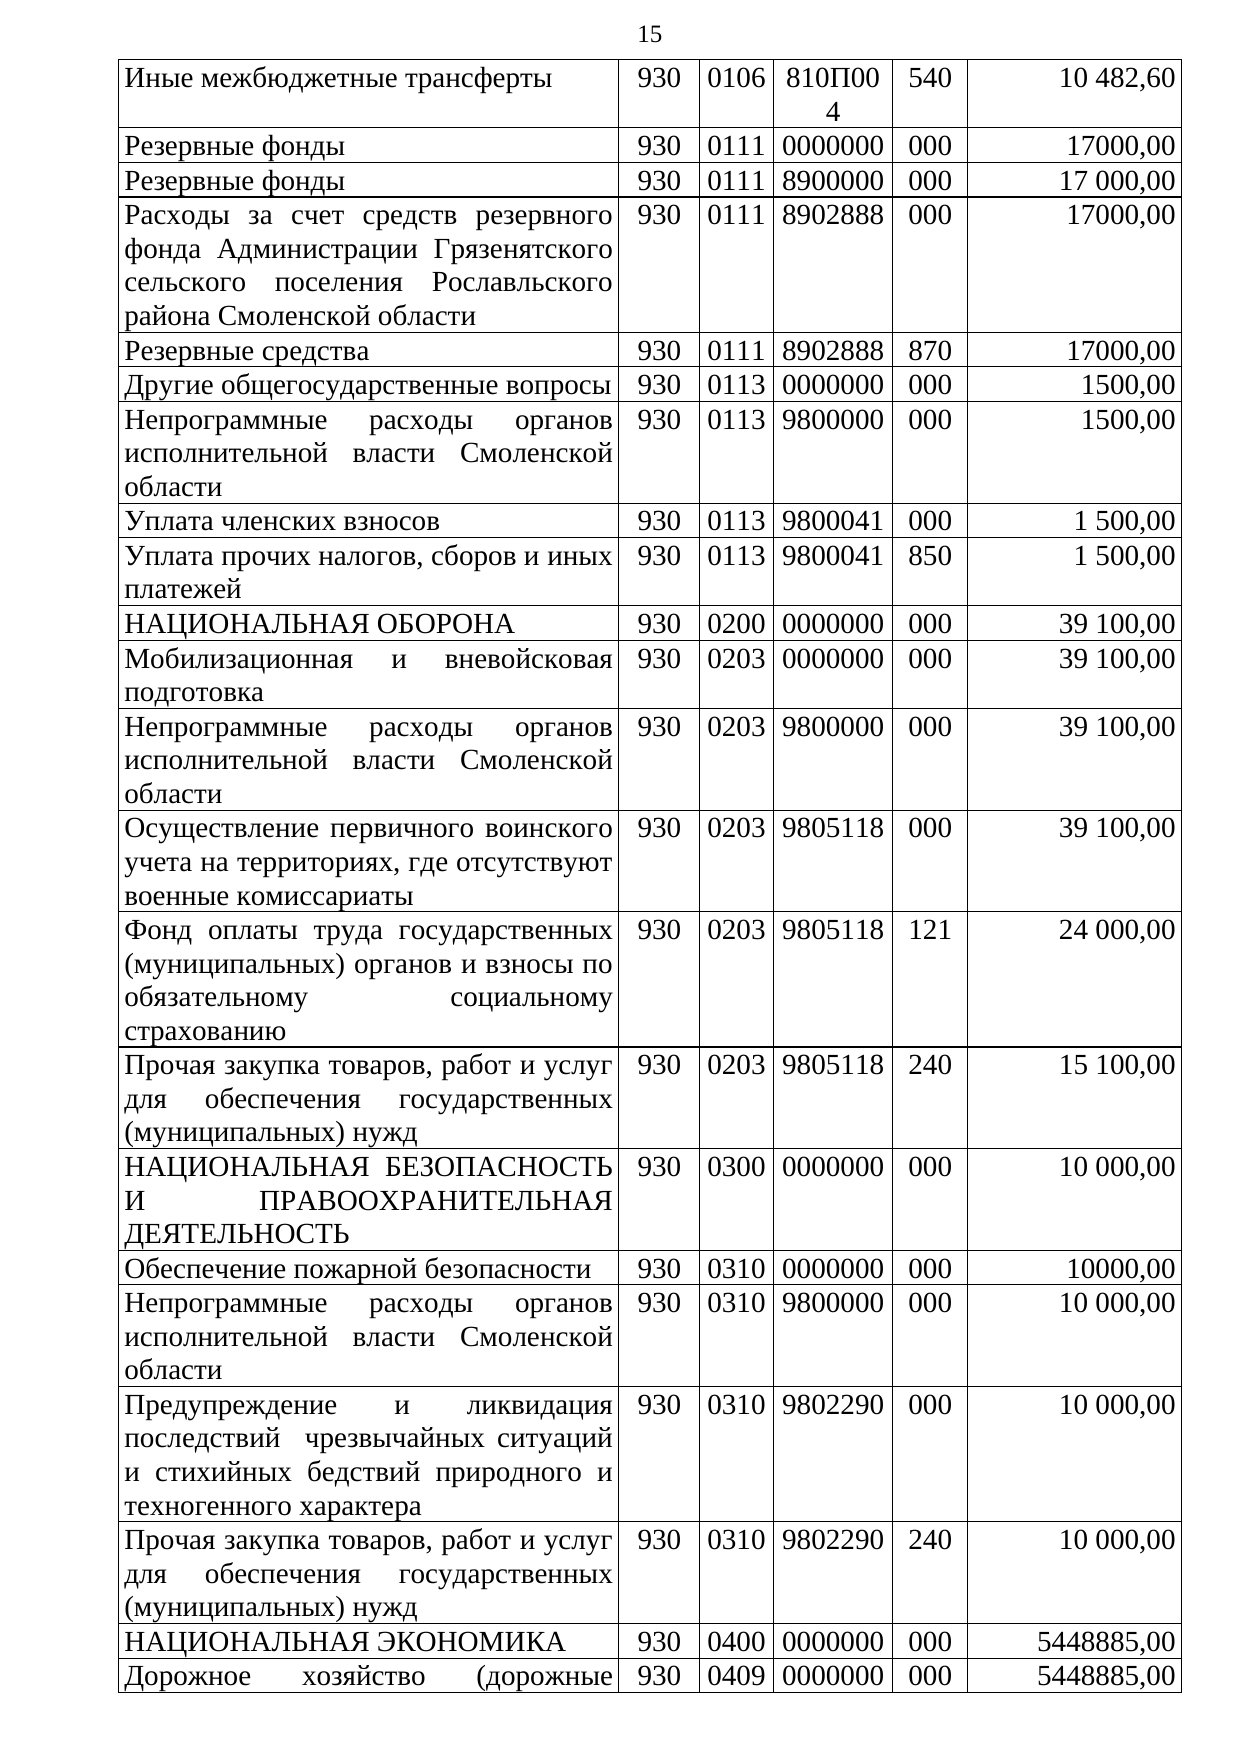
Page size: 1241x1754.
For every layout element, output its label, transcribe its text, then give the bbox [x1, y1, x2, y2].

table_cell 8902888 [774, 198, 892, 332]
table_cell Мобилизационная и вневойсковая подготовка [119, 641, 618, 708]
table_cell 0000000 [774, 128, 892, 162]
table_cell 9805118 [774, 1048, 892, 1148]
table_cell 870 [893, 333, 967, 366]
table_cell 0111 [700, 163, 773, 196]
table_cell Другие общегосударственные вопросы [119, 367, 618, 401]
table_cell Фонд оплаты труда государственных (муниципальных) органов и взносы по обязательному социальному страхованию [119, 912, 618, 1046]
table_cell 9800000 [774, 402, 892, 502]
table_cell 10000,00 [968, 1251, 1181, 1284]
table_cell 9805118 [774, 912, 892, 1046]
table_cell 9802290 [774, 1387, 892, 1521]
table_cell 240 [893, 1048, 967, 1148]
table_cell НАЦИОНАЛЬНАЯ ЭКОНОМИКА [119, 1624, 618, 1657]
table_cell 000 [893, 198, 967, 332]
table_cell 000 [893, 1285, 967, 1386]
table_cell 10 000,00 [968, 1522, 1181, 1623]
table_cell 0113 [700, 504, 773, 537]
table_cell Резервные средства [119, 333, 618, 366]
table_cell 8902888 [774, 333, 892, 366]
table_cell 850 [893, 538, 967, 605]
table_cell 9800000 [774, 709, 892, 809]
table_cell 39 100,00 [968, 606, 1181, 640]
table_cell Уплата прочих налогов, сборов и иных платежей [119, 538, 618, 605]
table_cell 930 [619, 504, 699, 537]
table_cell 5448885,00 [968, 1624, 1181, 1657]
table_cell Уплата членских взносов [119, 504, 618, 537]
table_cell 930 [619, 198, 699, 332]
table_cell Расходы за счет средств резервного фонда Администрации Грязенятского сельского поселения Рославльского района Смоленской области [119, 198, 618, 332]
table_cell 0000000 [774, 1149, 892, 1250]
table_cell 0111 [700, 128, 773, 162]
table_cell 10 000,00 [968, 1387, 1181, 1521]
table_cell Непрограммные расходы органов исполнительной власти Смоленской области [119, 1285, 618, 1386]
table_cell 17 000,00 [968, 163, 1181, 196]
table_cell Предупреждение и ликвидация последствий чрезвычайных ситуаций и стихийных бедствий природного и техногенного характера [119, 1387, 618, 1521]
table_cell 000 [893, 128, 967, 162]
table_cell 0000000 [774, 1624, 892, 1657]
table_cell 0113 [700, 538, 773, 605]
table_cell 240 [893, 1522, 967, 1623]
table_cell 0113 [700, 367, 773, 401]
table_cell 930 [619, 1659, 699, 1692]
table_cell Обеспечение пожарной безопасности [119, 1251, 618, 1284]
table_cell 17000,00 [968, 333, 1181, 366]
table_cell 0310 [700, 1251, 773, 1284]
table_cell Непрограммные расходы органов исполнительной власти Смоленской области [119, 709, 618, 809]
table_cell 0203 [700, 811, 773, 911]
table_cell 000 [893, 367, 967, 401]
table_cell 0111 [700, 198, 773, 332]
table_cell 9800000 [774, 1285, 892, 1386]
table_cell 17000,00 [968, 198, 1181, 332]
table_cell НАЦИОНАЛЬНАЯ ОБОРОНА [119, 606, 618, 640]
table_cell 930 [619, 402, 699, 502]
table_cell 0106 [700, 60, 773, 127]
table_cell 930 [619, 1285, 699, 1386]
table_cell 930 [619, 1387, 699, 1521]
table_cell 10 000,00 [968, 1149, 1181, 1250]
table_cell 0000000 [774, 606, 892, 640]
table_cell 0409 [700, 1659, 773, 1692]
table_cell 0400 [700, 1624, 773, 1657]
table_cell 000 [893, 1659, 967, 1692]
table_cell 930 [619, 333, 699, 366]
table_cell Иные межбюджетные трансферты [119, 60, 618, 127]
table_cell 930 [619, 811, 699, 911]
table_cell 930 [619, 1048, 699, 1148]
table_cell 540 [893, 60, 967, 127]
table_cell 000 [893, 163, 967, 196]
table_cell 9805118 [774, 811, 892, 911]
table_cell 121 [893, 912, 967, 1046]
table_cell Резервные фонды [119, 163, 618, 196]
table_cell 39 100,00 [968, 811, 1181, 911]
table_cell 10 482,60 [968, 60, 1181, 127]
table_cell Прочая закупка товаров, работ и услуг для обеспечения государственных (муниципальных) нужд [119, 1048, 618, 1148]
table_cell 17000,00 [968, 128, 1181, 162]
table_cell 9800041 [774, 538, 892, 605]
table_cell 0200 [700, 606, 773, 640]
table_cell 930 [619, 367, 699, 401]
table_cell 000 [893, 1624, 967, 1657]
table_cell 0203 [700, 912, 773, 1046]
table_cell 0113 [700, 402, 773, 502]
table_cell 000 [893, 1251, 967, 1284]
table_cell 000 [893, 504, 967, 537]
table_cell 5448885,00 [968, 1659, 1181, 1692]
table_cell 0000000 [774, 641, 892, 708]
table_cell 0310 [700, 1387, 773, 1521]
table_cell 930 [619, 1624, 699, 1657]
table_cell 0300 [700, 1149, 773, 1250]
table_cell 930 [619, 60, 699, 127]
table_cell 0203 [700, 641, 773, 708]
table_cell 1500,00 [968, 402, 1181, 502]
table_cell 9800041 [774, 504, 892, 537]
table_cell 0310 [700, 1285, 773, 1386]
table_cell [119, 1659, 618, 1692]
table_cell 000 [893, 641, 967, 708]
table_cell 0203 [700, 1048, 773, 1148]
table_cell НАЦИОНАЛЬНАЯ БЕЗОПАСНОСТЬ И ПРАВООХРАНИТЕЛЬНАЯ ДЕЯТЕЛЬНОСТЬ [119, 1149, 618, 1250]
table_cell Непрограммные расходы органов исполнительной власти Смоленской области [119, 402, 618, 502]
table_cell 0000000 [774, 1659, 892, 1692]
table_cell 000 [893, 606, 967, 640]
table_cell 1 500,00 [968, 504, 1181, 537]
table_cell 930 [619, 606, 699, 640]
table_cell 930 [619, 1251, 699, 1284]
table_cell Прочая закупка товаров, работ и услуг для обеспечения государственных (муниципальных) нужд [119, 1522, 618, 1623]
table_cell 15 100,00 [968, 1048, 1181, 1148]
table_cell 0310 [700, 1522, 773, 1623]
table_cell 9802290 [774, 1522, 892, 1623]
table_cell 39 100,00 [968, 641, 1181, 708]
table_cell 39 100,00 [968, 709, 1181, 809]
table_cell 930 [619, 1522, 699, 1623]
table_cell 930 [619, 163, 699, 196]
table_cell 000 [893, 1387, 967, 1521]
table_cell 10 000,00 [968, 1285, 1181, 1386]
table_cell 000 [893, 811, 967, 911]
table_cell 930 [619, 128, 699, 162]
table_cell 0203 [700, 709, 773, 809]
table_cell Резервные фонды [119, 128, 618, 162]
table_cell 930 [619, 1149, 699, 1250]
table_cell 1500,00 [968, 367, 1181, 401]
table_cell 0000000 [774, 1251, 892, 1284]
table_cell 24 000,00 [968, 912, 1181, 1046]
table_cell 8900000 [774, 163, 892, 196]
table_cell 0111 [700, 333, 773, 366]
table_cell 1 500,00 [968, 538, 1181, 605]
table_cell 810П004 [774, 60, 892, 127]
table_cell 000 [893, 402, 967, 502]
table_cell 930 [619, 641, 699, 708]
table_cell 930 [619, 912, 699, 1046]
table_cell 930 [619, 538, 699, 605]
table_cell 000 [893, 709, 967, 809]
table_cell 000 [893, 1149, 967, 1250]
table_cell 0000000 [774, 367, 892, 401]
table_cell 930 [619, 709, 699, 809]
table_cell Осуществление первичного воинского учета на территориях, где отсутствуют военные комиссариаты [119, 811, 618, 911]
